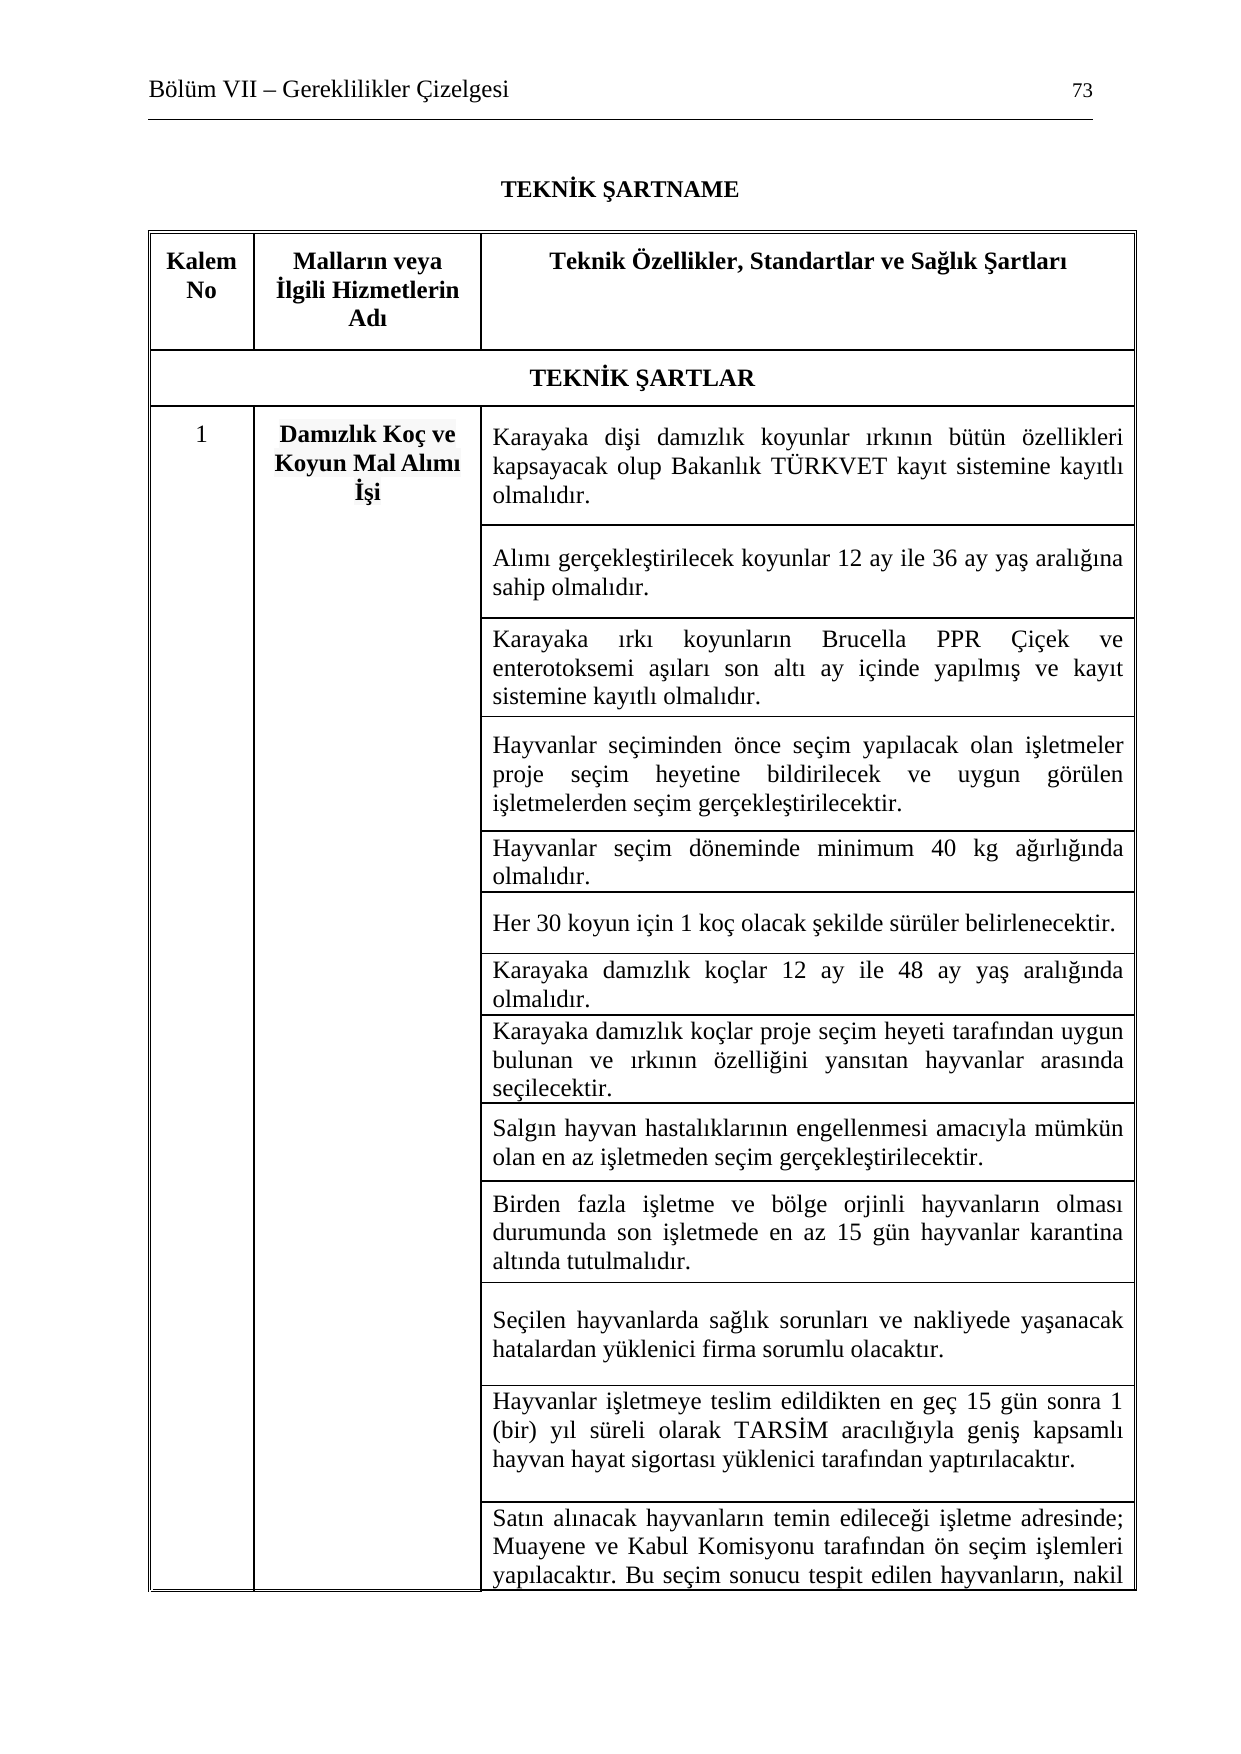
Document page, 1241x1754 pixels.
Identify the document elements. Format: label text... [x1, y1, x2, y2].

table_header Kalem No [151, 234, 253, 349]
table_cell Karayaka dişi damızlık koyunlar ırkının bütün özellikleri kapsayacak olup Bakanlık TÜRKVET kayıt sistemine kayıtlı olmalıdır. [482, 407, 1134, 524]
text TEKNİK ŞARTNAME [148, 175, 1093, 203]
table_cell Hayvanlar işletmeye teslim edildikten en geç 15 gün sonra 1 (bir) yıl süreli olarak TARSİM aracılığıyla geniş kapsamlı hayvan hayat sigortası yüklenici tarafından yaptırılacaktır. [482, 1386, 1134, 1501]
table_cell Salgın hayvan hastalıklarının engellenmesi amacıyla mümkün olan en az işletmeden seçim gerçekleştirilecektir. [482, 1104, 1134, 1180]
table_cell Damızlık Koç ve Koyun Mal Alımı İşi [255, 407, 480, 1589]
table_cell Her 30 koyun için 1 koç olacak şekilde sürüler belirlenecektir. [482, 893, 1134, 953]
table_cell Hayvanlar seçim döneminde minimum 40 kg ağırlığında olmalıdır. [482, 832, 1134, 891]
table_header Teknik Özellikler, Standartlar ve Sağlık Şartları [482, 234, 1134, 349]
table_cell Seçilen hayvanlarda sağlık sorunları ve nakliyede yaşanacak hatalardan yüklenici firma sorumlu olacaktır. [482, 1283, 1134, 1384]
table_header Malların veya İlgili Hizmetlerin Adı [255, 234, 480, 349]
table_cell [482, 1503, 1134, 1589]
table_cell Karayaka damızlık koçlar proje seçim heyeti tarafından uygun bulunan ve ırkının özelliğini yansıtan hayvanlar arasında seçilecektir. [482, 1016, 1134, 1102]
table_cell TEKNİK ŞARTLAR [151, 351, 1134, 405]
table_cell 1 [151, 407, 253, 1589]
table_cell Karayaka damızlık koçlar 12 ay ile 48 ay yaş aralığında olmalıdır. [482, 954, 1134, 1014]
table_cell Karayaka ırkı koyunların Brucella PPR Çiçek ve enterotoksemi aşıları son altı ay içinde yapılmış ve kayıt sistemine kayıtlı olmalıdır. [482, 619, 1134, 716]
table_cell Hayvanlar seçiminden önce seçim yapılacak olan işletmeler proje seçim heyetine bildirilecek ve uygun görülen işletmelerden seçim gerçekleştirilecektir. [482, 717, 1134, 830]
table_cell Birden fazla işletme ve bölge orjinli hayvanların olması durumunda son işletmede en az 15 gün hayvanlar karantina altında tutulmalıdır. [482, 1182, 1134, 1282]
table_cell Alımı gerçekleştirilecek koyunlar 12 ay ile 36 ay yaş aralığına sahip olmalıdır. [482, 526, 1134, 617]
